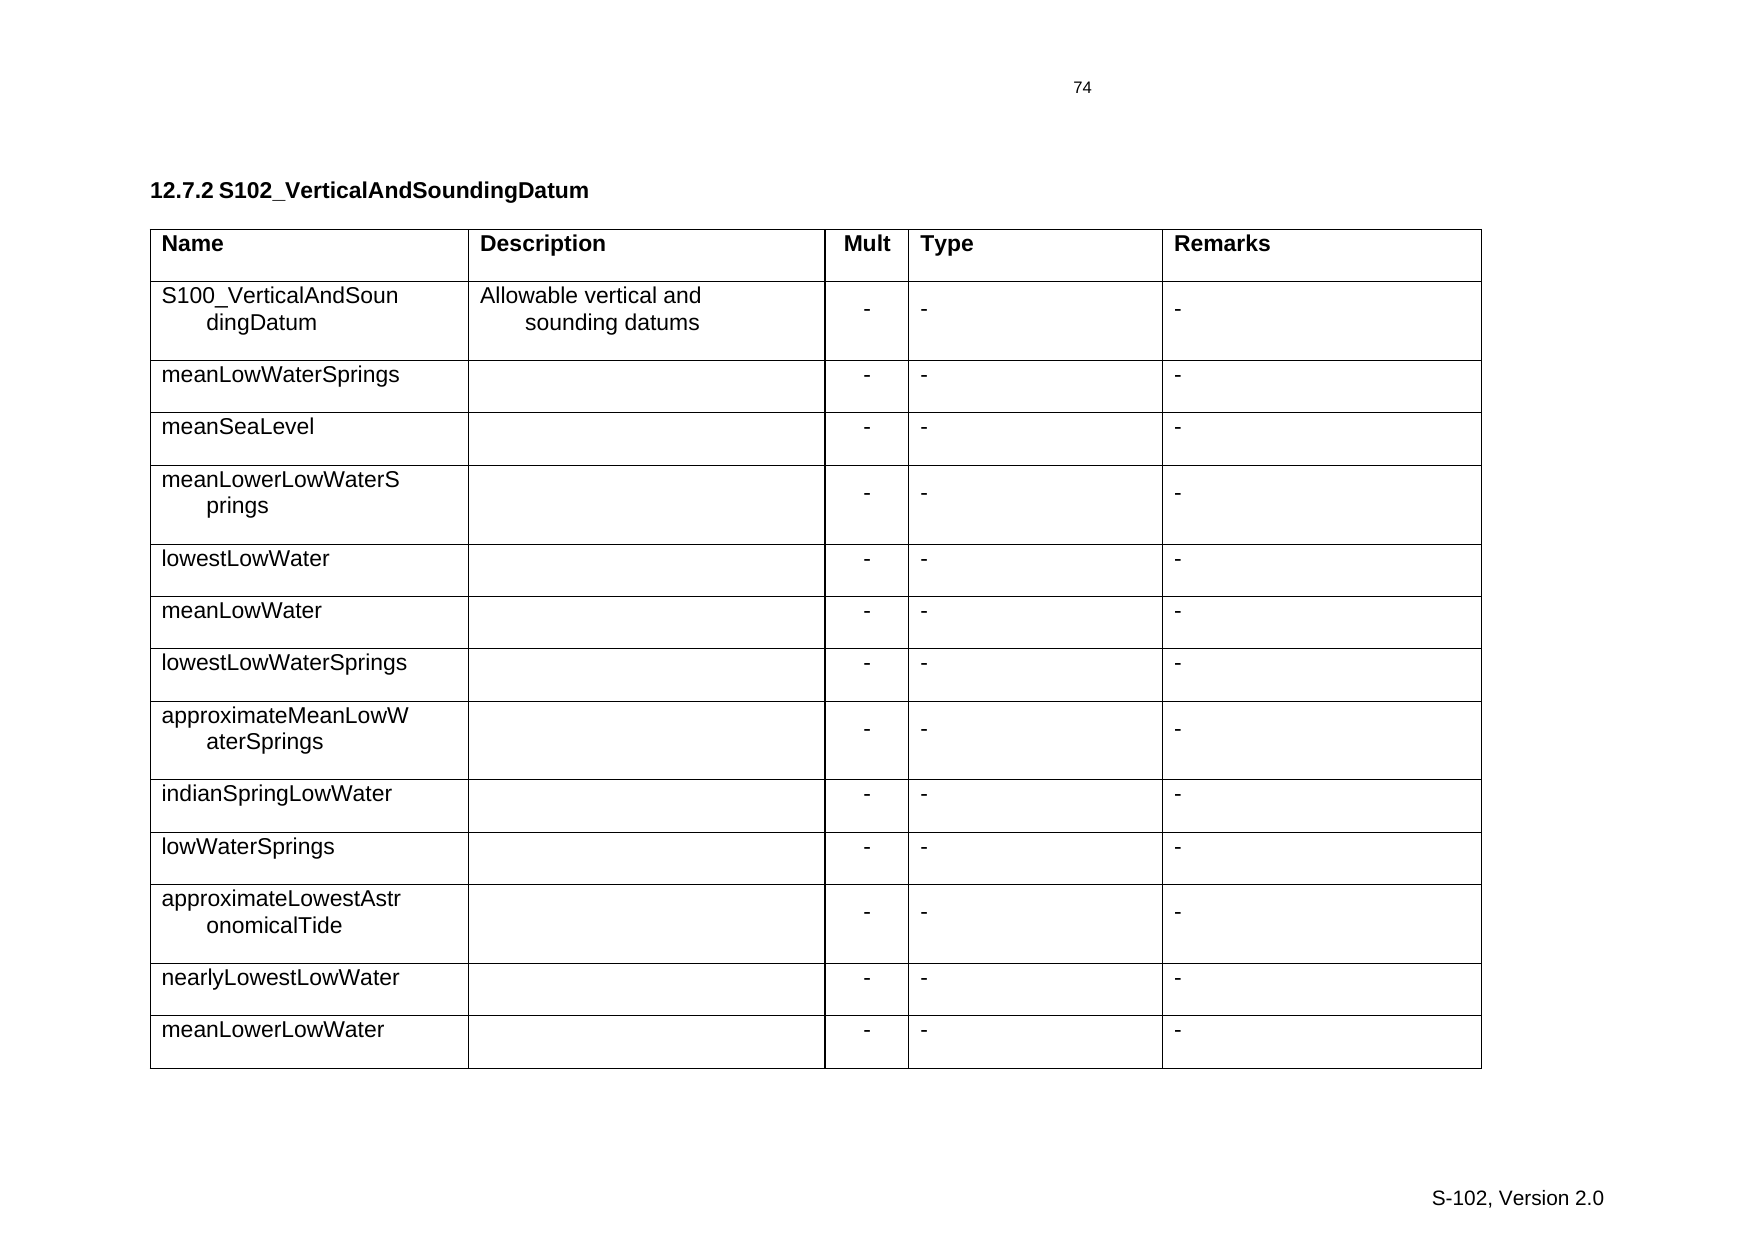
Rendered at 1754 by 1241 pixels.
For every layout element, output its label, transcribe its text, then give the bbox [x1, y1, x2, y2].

table_cell - [909, 282, 1162, 360]
table_cell - [909, 833, 1162, 884]
table_cell S100_VerticalAndSoundingDatum [151, 282, 468, 360]
table_cell lowWaterSprings [151, 833, 468, 884]
table_cell [469, 1016, 824, 1068]
table_cell lowestLowWater [151, 545, 468, 596]
table_cell - [909, 466, 1162, 543]
table_cell - [909, 702, 1162, 779]
table_cell approximateLowestAstronomicalTide [151, 885, 468, 963]
table_cell - [826, 413, 908, 465]
table_cell - [1163, 833, 1481, 884]
table_cell indianSpringLowWater [151, 780, 468, 832]
table_cell [469, 413, 824, 465]
table_cell meanSeaLevel [151, 413, 468, 465]
table_cell - [1163, 780, 1481, 832]
table_cell [469, 361, 824, 412]
table_cell meanLowerLowWaterSprings [151, 466, 468, 543]
table_header Description [469, 230, 824, 281]
table_cell - [1163, 466, 1481, 543]
table_cell - [1163, 282, 1481, 360]
table_cell - [826, 282, 908, 360]
table_cell - [909, 885, 1162, 963]
subtitle S102_VerticalAndSoundingDatum [150, 180, 1557, 204]
table_cell - [1163, 545, 1481, 596]
table_cell - [909, 597, 1162, 648]
table_cell Allowable vertical and sounding datums [469, 282, 824, 360]
table_cell [469, 466, 824, 543]
table_cell [469, 780, 824, 832]
table_cell nearlyLowestLowWater [151, 964, 468, 1015]
table_cell [469, 545, 824, 596]
table_cell approximateMeanLowWaterSprings [151, 702, 468, 779]
table_header Type [909, 230, 1162, 281]
table_cell - [826, 649, 908, 701]
table_cell - [826, 466, 908, 543]
table_cell [469, 597, 824, 648]
table_cell - [1163, 597, 1481, 648]
table_header Mult [826, 230, 908, 281]
table_cell - [826, 361, 908, 412]
table_cell [469, 649, 824, 701]
table_cell - [1163, 702, 1481, 779]
table_cell - [909, 1016, 1162, 1068]
table_cell - [826, 780, 908, 832]
table_cell - [826, 1016, 908, 1068]
table_cell - [1163, 361, 1481, 412]
table_cell - [826, 885, 908, 963]
table_cell [469, 702, 824, 779]
table_cell [469, 833, 824, 884]
table_cell - [826, 964, 908, 1015]
table_cell lowestLowWaterSprings [151, 649, 468, 701]
table_header Name [151, 230, 468, 281]
table_cell meanLowerLowWater [151, 1016, 468, 1068]
table_cell [469, 964, 824, 1015]
table_cell - [826, 702, 908, 779]
table_cell - [1163, 413, 1481, 465]
table_cell - [1163, 649, 1481, 701]
table_cell - [909, 413, 1162, 465]
table_cell - [826, 597, 908, 648]
table_cell - [1163, 1016, 1481, 1068]
table_header Remarks [1163, 230, 1481, 281]
table_cell - [826, 545, 908, 596]
table_cell - [909, 964, 1162, 1015]
table_cell - [909, 780, 1162, 832]
table_cell meanLowWaterSprings [151, 361, 468, 412]
table_cell - [1163, 885, 1481, 963]
table_cell [469, 885, 824, 963]
table_cell meanLowWater [151, 597, 468, 648]
table_cell - [909, 361, 1162, 412]
table_cell - [909, 649, 1162, 701]
table_cell - [909, 545, 1162, 596]
table_cell - [1163, 964, 1481, 1015]
table_cell - [826, 833, 908, 884]
